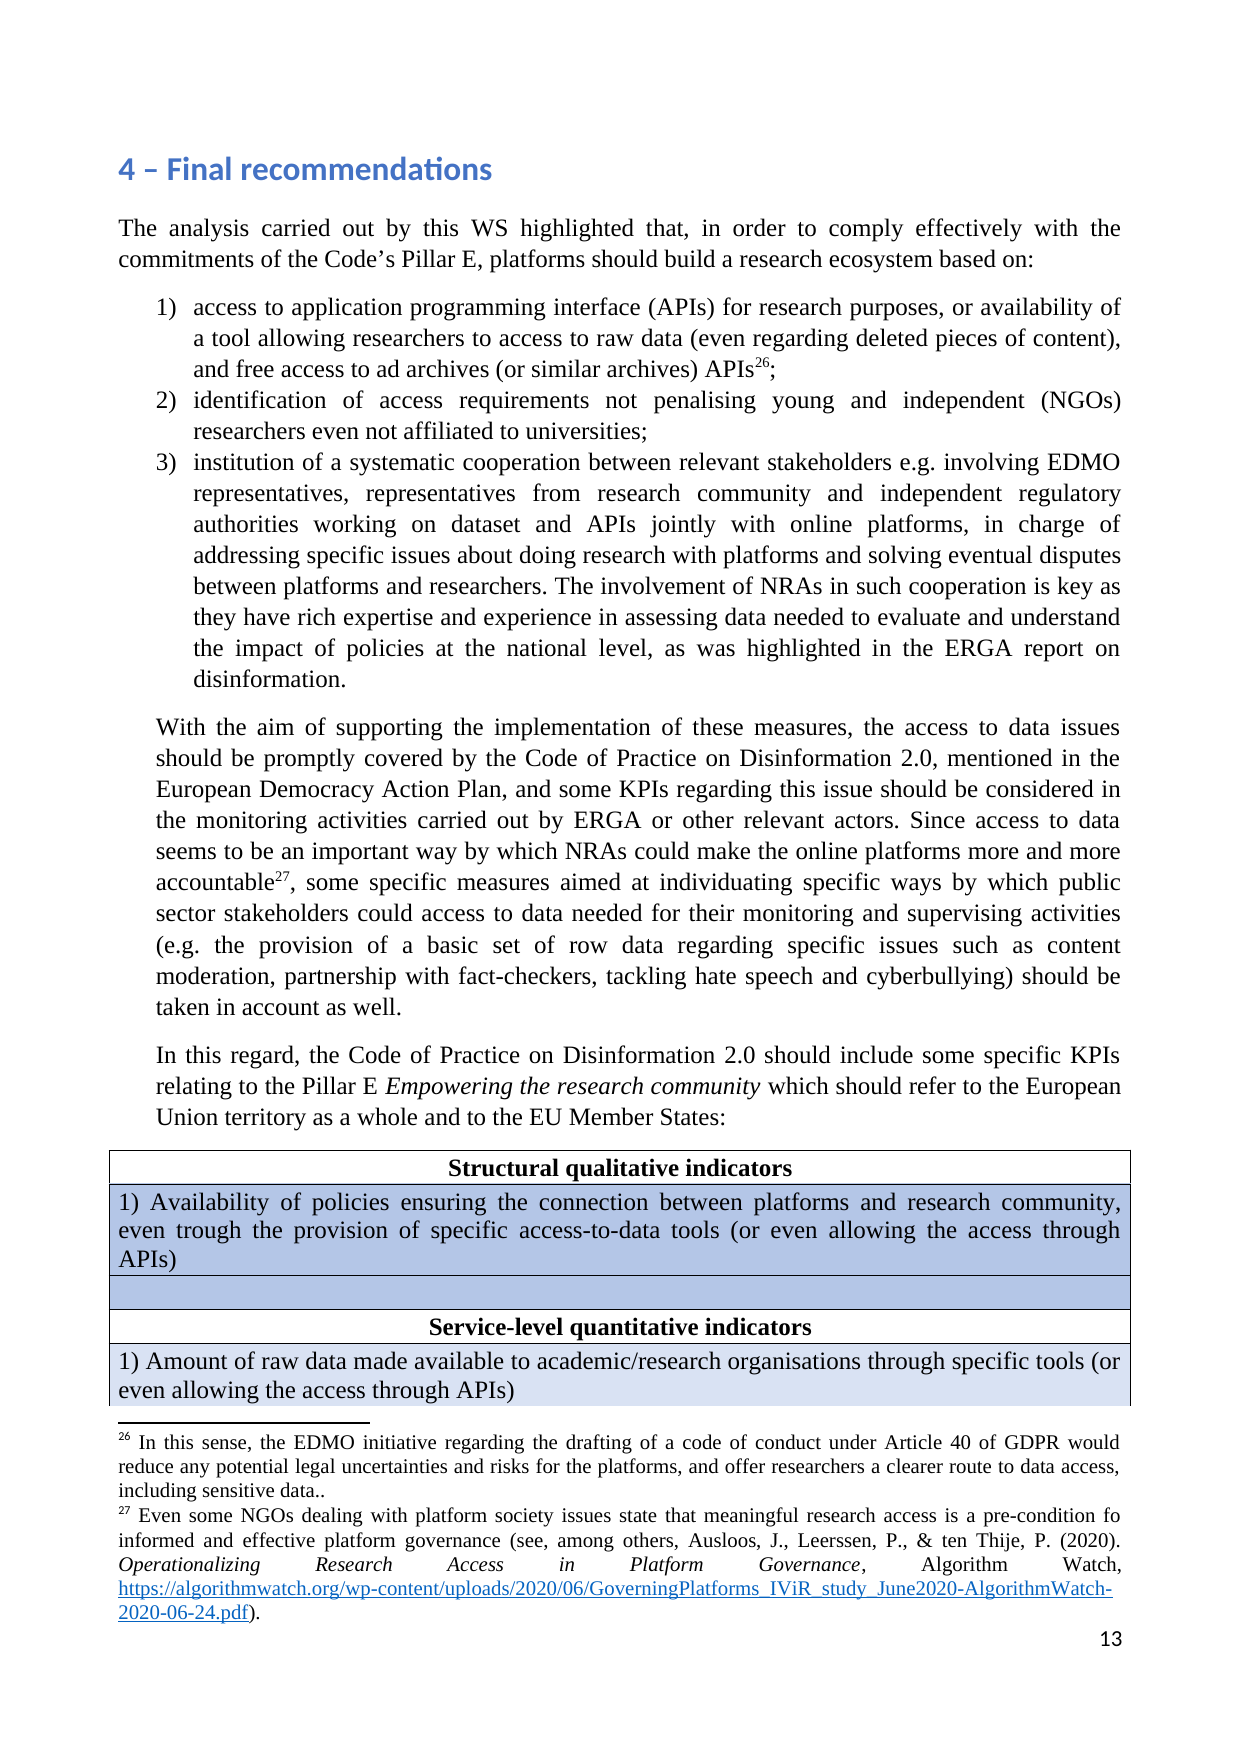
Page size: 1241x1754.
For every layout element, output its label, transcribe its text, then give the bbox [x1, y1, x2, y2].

list access to application programming interface (APIs) for research purposes, or availability of a tool allowing researchers to access to raw data (even regarding deleted pieces of content), and free access to ad archives (or similar archives) APIs; [156, 292, 1122, 383]
text With the aim of supporting the implementation of these measures, the access to data issues should be promptly covered by the Code of Practice on Disinformation 2.0, mentioned in the European Democracy Action Plan, and some KPIs regarding this issue should be considered in the monitoring activities carried out by ERGA or other relevant actors. Since access to data seems to be an important way by which NRAs could make the online platforms more and more accountable, some specific measures aimed at individuating specific ways by which public sector stakeholders could access to data needed for their monitoring and supervising activities (e.g. the provision of a basic set of row data regarding specific issues such as content moderation, partnership with fact-checkers, tackling hate speech and cyberbullying) should be taken in account as well. [156, 712, 1122, 1021]
list institution of a systematic cooperation between relevant stakeholders e.g. involving EDMO representatives, representatives from research community and independent regulatory authorities working on dataset and APIs jointly with online platforms, in charge of addressing specific issues about doing research with platforms and solving eventual disputes between platforms and researchers. The involvement of NRAs in such cooperation is key as they have rich expertise and experience in assessing data needed to evaluate and understand the impact of policies at the national level, as was highlighted in the ERGA report on disinformation. [156, 447, 1122, 693]
text In this regard, the Code of Practice on Disinformation 2.0 should include some specific KPIs relating to the Pillar E Empowering the research community which should refer to the European Union territory as a whole and to the EU Member States: [156, 1040, 1122, 1131]
text Structural qualitative indicators [110, 1151, 1130, 1183]
text 1) Availability of policies ensuring the connection between platforms and research community, even trough the provision of specific access-to-data tools (or even allowing the access through APIs) [110, 1185, 1130, 1275]
list identification of access requirements not penalising young and independent (NGOs) researchers even not affiliated to universities; [156, 385, 1122, 445]
text 4 – Final recommendations [118, 148, 1122, 188]
text 1) Amount of raw data made available to academic/research organisations through specific tools (or even allowing the access through APIs) [110, 1344, 1130, 1406]
text Service-level quantitative indicators [110, 1310, 1130, 1343]
text The analysis carried out by this WS highlighted that, in order to comply effectively with the commitments of the Code’s Pillar E, platforms should build a research ecosystem based on: [118, 213, 1122, 273]
